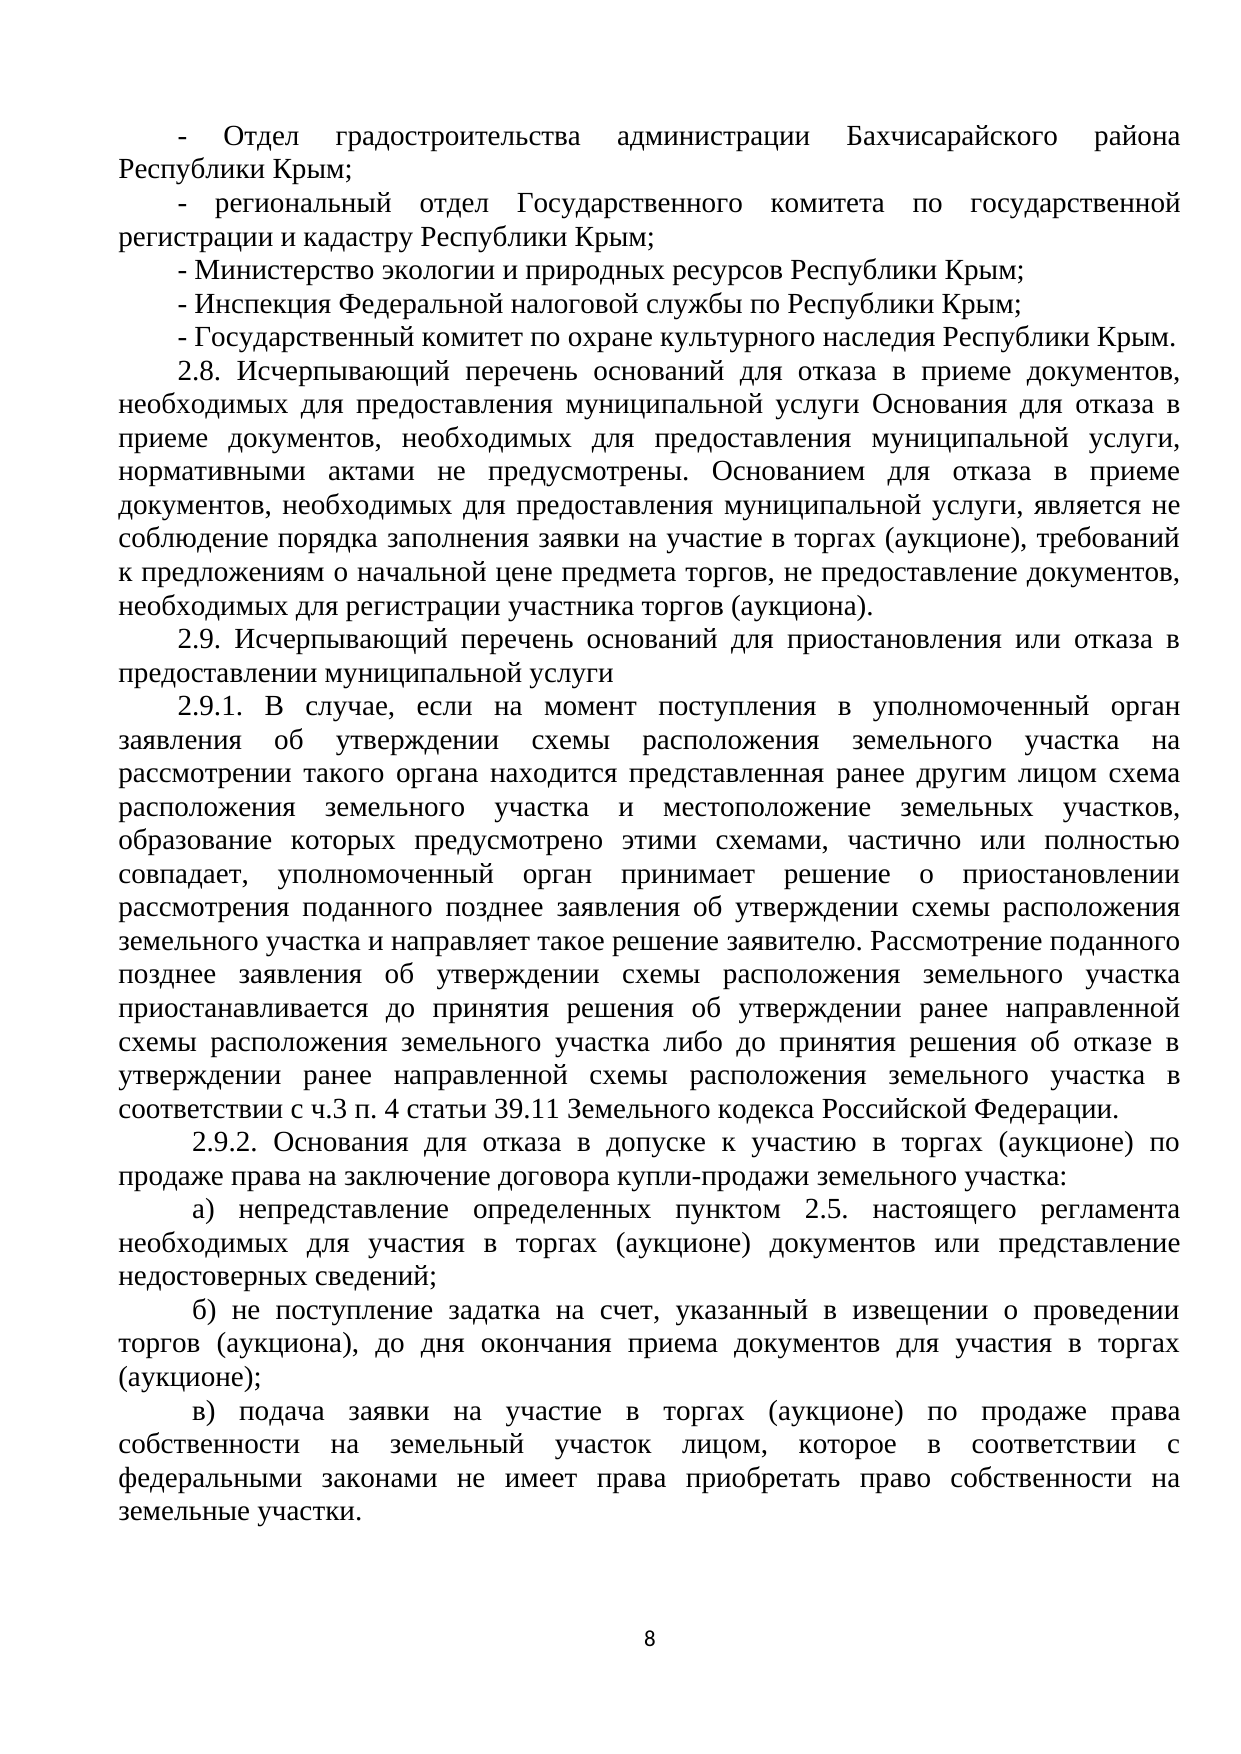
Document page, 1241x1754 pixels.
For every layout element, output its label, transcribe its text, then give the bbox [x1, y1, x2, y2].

text 2.9.2. Основания для отказа в допуске к участию в торгах (аукционе) по продаже права на заключение договора купли-продажи земельного участка: [118, 1124, 1181, 1191]
text 2.8. Исчерпывающий перечень оснований для отказа в приеме документов, необходимых для предоставления муниципальной услуги Основания для отказа в приеме документов, необходимых для предоставления муниципальной услуги, нормативными актами не предусмотрены. Основанием для отказа в приеме документов, необходимых для предоставления муниципальной услуги, является не соблюдение порядка заполнения заявки на участие в торгах (аукционе), требований к предложениям о начальной цене предмета торгов, не предоставление документов, необходимых для регистрации участника торгов (аукциона). [118, 353, 1181, 621]
text - Государственный комитет по охране культурного наследия Республики Крым. [118, 319, 1181, 353]
text 2.9. Исчерпывающий перечень оснований для приостановления или отказа в предоставлении муниципальной услуги [118, 621, 1181, 688]
text - Министерство экологии и природных ресурсов Республики Крым; [118, 252, 1181, 286]
text б) не поступление задатка на счет, указанный в извещении о проведении торгов (аукциона), до дня окончания приема документов для участия в торгах (аукционе); [118, 1292, 1181, 1393]
text в) подача заявки на участие в торгах (аукционе) по продаже права собственности на земельный участок лицом, которое в соответствии с федеральными законами не имеет права приобретать право собственности на земельные участки. [118, 1393, 1181, 1527]
text - Отдел градостроительства администрации Бахчисарайского района Республики Крым; [118, 118, 1181, 185]
text - региональный отдел Государственного комитета по государственной регистрации и кадастру Республики Крым; [118, 185, 1181, 252]
text 2.9.1. В случае, если на момент поступления в уполномоченный орган заявления об утверждении схемы расположения земельного участка на рассмотрении такого органа находится представленная ранее другим лицом схема расположения земельного участка и местоположение земельных участков, образование которых предусмотрено этими схемами, частично или полностью совпадает, уполномоченный орган принимает решение о приостановлении рассмотрения поданного позднее заявления об утверждении схемы расположения земельного участка и направляет такое решение заявителю. Рассмотрение поданного позднее заявления об утверждении схемы расположения земельного участка приостанавливается до принятия решения об утверждении ранее направленной схемы расположения земельного участка либо до принятия решения об отказе в утверждении ранее направленной схемы расположения земельного участка в соответствии с ч.3 п. 4 статьи 39.11 Земельного кодекса Российской Федерации. [118, 688, 1181, 1124]
text - Инспекция Федеральной налоговой службы по Республики Крым; [118, 286, 1181, 319]
text а) непредставление определенных пунктом 2.5. настоящего регламента необходимых для участия в торгах (аукционе) документов или представление недостоверных сведений; [118, 1191, 1181, 1292]
